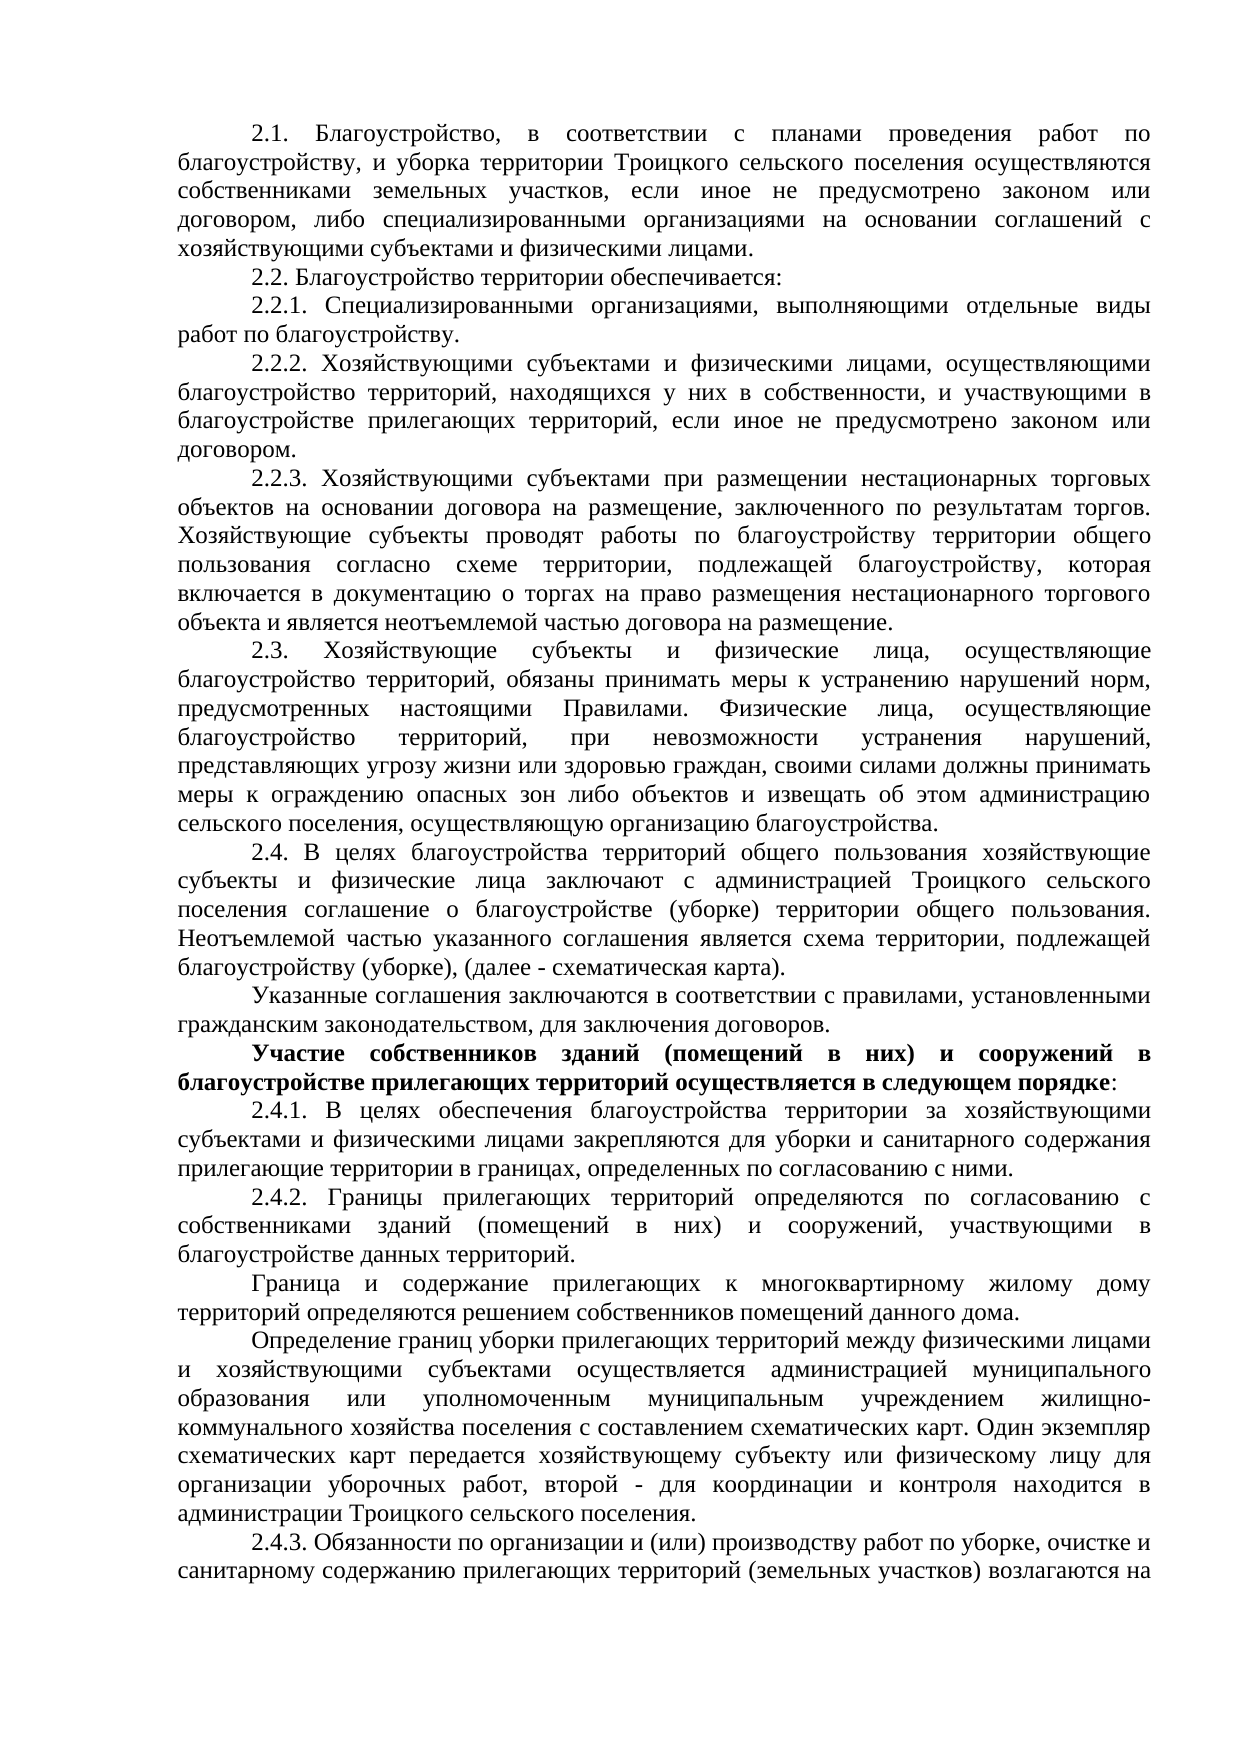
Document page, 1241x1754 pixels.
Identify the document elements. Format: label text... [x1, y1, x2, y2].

text Граница и содержание прилегающих к многоквартирному жилому дому территорий определяются решением собственников помещений данного дома. [177, 1268, 1152, 1326]
text 2.2.3. Хозяйствующими субъектами при размещении нестационарных торговых объектов на основании договора на размещение, заключенного по результатам торгов. Хозяйствующие субъекты проводят работы по благоустройству территории общего пользования согласно схеме территории, подлежащей благоустройству, которая включается в документацию о торгах на право размещения нестационарного торгового объекта и является неотъемлемой частью договора на размещение. [177, 463, 1152, 636]
text 2.2.1. Специализированными организациями, выполняющими отдельные виды работ по благоустройству. [177, 291, 1152, 348]
text 2.4.1. В целях обеспечения благоустройства территории за хозяйствующими субъектами и физическими лицами закрепляются для уборки и санитарного содержания прилегающие территории в границах, определенных по согласованию с ними. [177, 1096, 1152, 1182]
text 2.3. Хозяйствующие субъекты и физические лица, осуществляющие благоустройство территорий, обязаны принимать меры к устранению нарушений норм, предусмотренных настоящими Правилами. Физические лица, осуществляющие благоустройство территорий, при невозможности устранения нарушений, представляющих угрозу жизни или здоровью граждан, своими силами должны принимать меры к ограждению опасных зон либо объектов и извещать об этом администрацию сельского поселения, осуществляющую организацию благоустройства. [177, 636, 1152, 837]
text 2.2.2. Хозяйствующими субъектами и физическими лицами, осуществляющими благоустройство территорий, находящихся у них в собственности, и участвующими в благоустройстве прилегающих территорий, если иное не предусмотрено законом или договором. [177, 348, 1152, 463]
text 2.1. Благоустройство, в соответствии с планами проведения работ по благоустройству, и уборка территории Троицкого сельского поселения осуществляются собственниками земельных участков, если иное не предусмотрено законом или договором, либо специализированными организациями на основании соглашений с хозяйствующими субъектами и физическими лицами. [177, 118, 1152, 262]
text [177, 1527, 1152, 1584]
text 2.2. Благоустройство территории обеспечивается: [177, 262, 1152, 291]
text Определение границ уборки прилегающих территорий между физическими лицами и хозяйствующими субъектами осуществляется администрацией муниципального образования или уполномоченным муниципальным учреждением жилищно-коммунального хозяйства поселения с составлением схематических карт. Один экземпляр схематических карт передается хозяйствующему субъекту или физическому лицу для организации уборочных работ, второй - для координации и контроля находится в администрации Троицкого сельского поселения. [177, 1326, 1152, 1527]
text 2.4. В целях благоустройства территорий общего пользования хозяйствующие субъекты и физические лица заключают с администрацией Троицкого сельского поселения соглашение о благоустройстве (уборке) территории общего пользования. Неотъемлемой частью указанного соглашения является схема территории, подлежащей благоустройству (уборке), (далее - схематическая карта). [177, 837, 1152, 981]
text Участие собственников зданий (помещений в них) и сооружений в благоустройстве прилегающих территорий осуществляется в следующем порядке: [177, 1038, 1152, 1096]
text 2.4.2. Границы прилегающих территорий определяются по согласованию с собственниками зданий (помещений в них) и сооружений, участвующими в благоустройстве данных территорий. [177, 1182, 1152, 1268]
text Указанные соглашения заключаются в соответствии с правилами, установленными гражданским законодательством, для заключения договоров. [177, 981, 1152, 1038]
